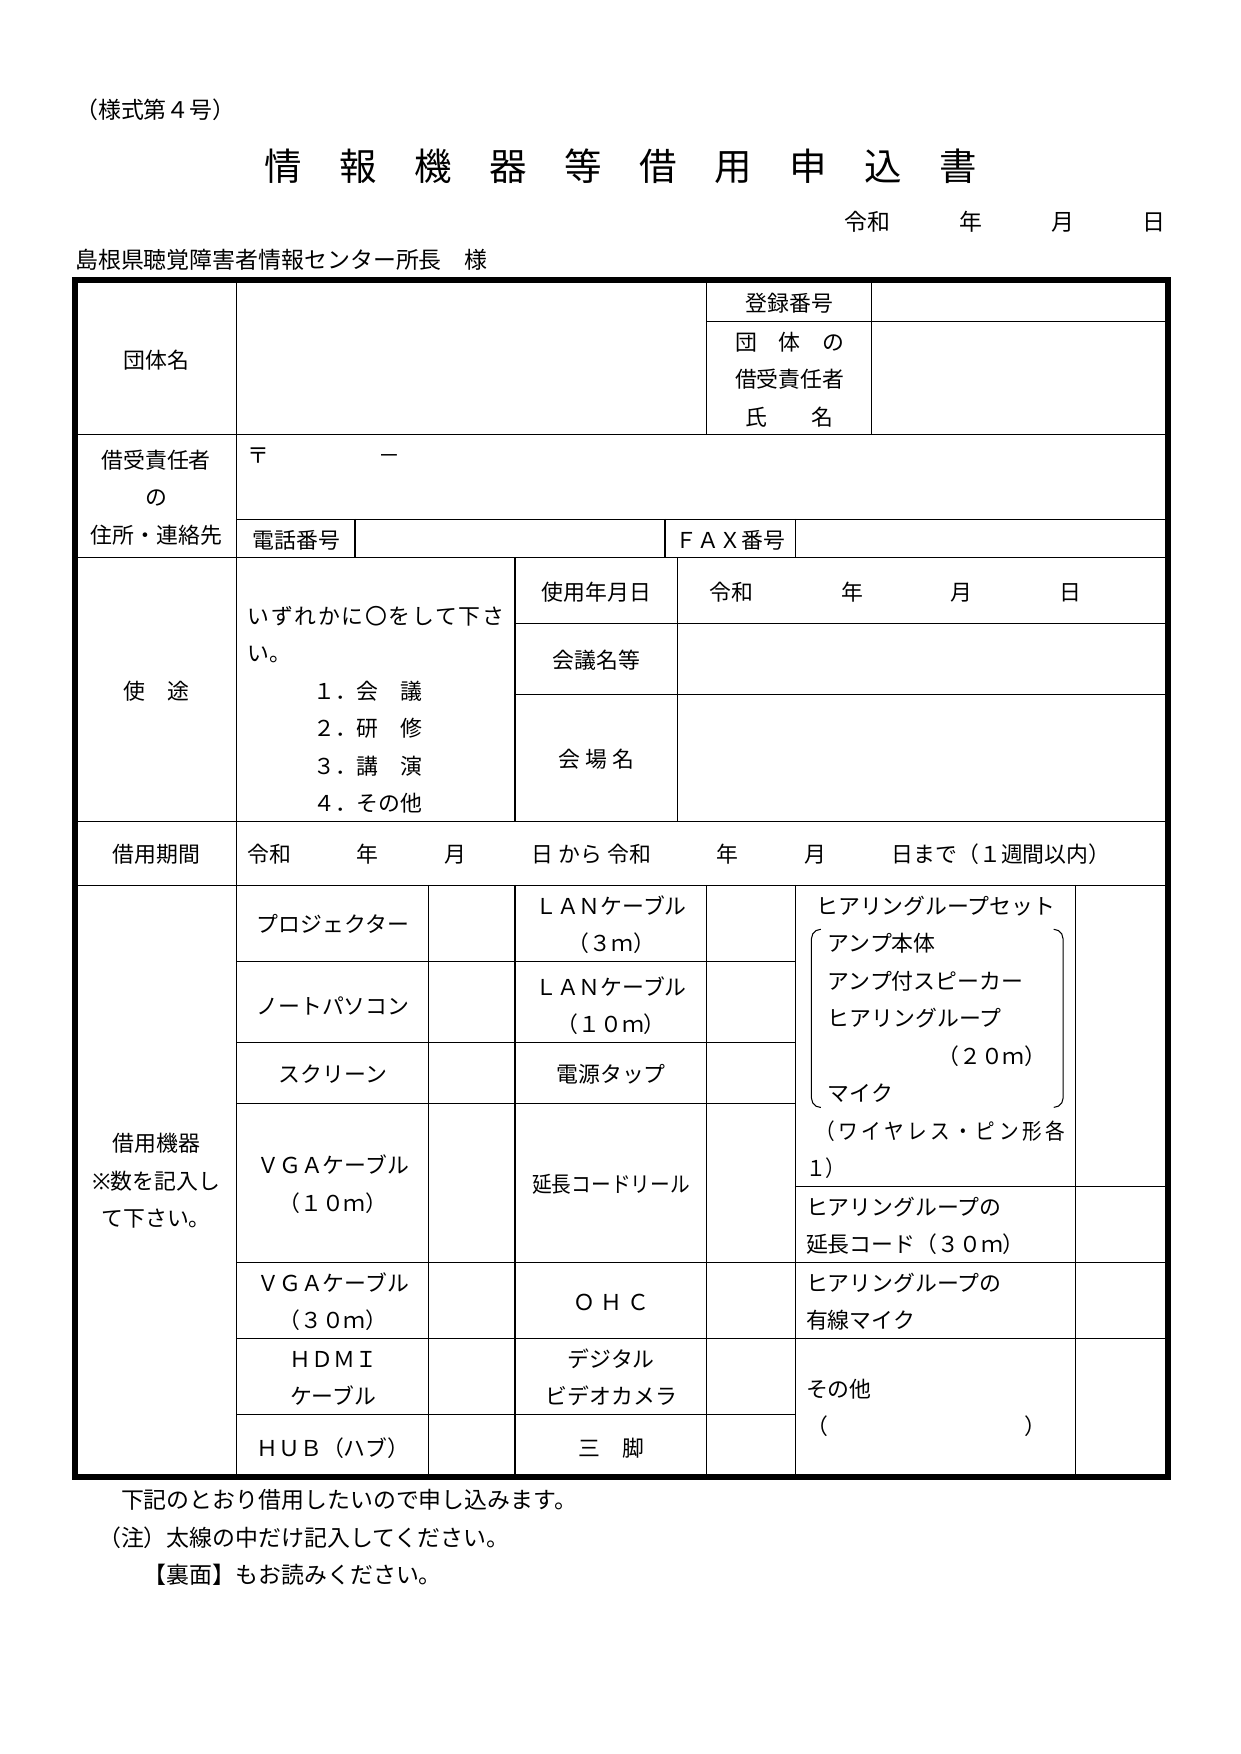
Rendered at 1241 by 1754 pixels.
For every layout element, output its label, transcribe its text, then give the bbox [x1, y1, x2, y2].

table_cell ＶＧＡケーブル （１０ｍ） [237, 1104, 428, 1262]
table_cell [1076, 1263, 1165, 1338]
table_cell 借用期間 [78, 822, 236, 885]
table_cell 電話番号 [237, 520, 354, 557]
table_cell [707, 1415, 795, 1474]
table_cell [429, 1263, 514, 1338]
table_cell [707, 886, 795, 961]
text 島根県聴覚障害者情報センター所長 様 [75, 239, 1073, 277]
table_header [872, 283, 1165, 321]
text （注）太線の中だけ記入してください。 [75, 1518, 1074, 1555]
table_cell 電源タップ [516, 1043, 706, 1103]
table_cell その他 （ ） [796, 1339, 1075, 1474]
table_cell [707, 1104, 795, 1262]
table_cell ヒアリングループセット アンプ本体 アンプ付スピーカー ヒアリングループ （２０ｍ） マイク （ワイヤレス・ピン形各１） [796, 886, 1075, 1186]
table_cell 令和 年 月 日 [678, 558, 1165, 623]
table_cell [707, 962, 795, 1042]
table_cell 借受責任者 の 住所・連絡先 [78, 435, 236, 557]
table_cell デジタル ビデオカメラ [516, 1339, 706, 1414]
text 情 報 機 器 等 借 用 申 込 書 [75, 127, 1165, 202]
table_cell スクリーン [237, 1043, 428, 1103]
table_cell [429, 1043, 514, 1103]
table_cell [429, 1339, 514, 1414]
table_cell [429, 886, 514, 961]
table_cell ヒアリングループの 延長コード（３０ｍ） [796, 1187, 1075, 1262]
table_cell [429, 1415, 514, 1474]
table_cell ＶＧＡケーブル （３０ｍ） [237, 1263, 428, 1338]
table_header 団体名 [78, 283, 236, 434]
table_cell [429, 962, 514, 1042]
table_cell 使用年月日 [516, 558, 677, 623]
table_cell 使 途 [78, 558, 236, 821]
table_cell 団 体 の 借受責任者 氏 名 [707, 322, 871, 434]
table_cell 三 脚 [516, 1415, 706, 1474]
text （様式第４号） [75, 89, 1165, 127]
table_cell ノートパソコン [237, 962, 428, 1042]
table_cell [707, 1339, 795, 1414]
table_cell [356, 520, 664, 557]
text 下記のとおり借用したいので申し込みます。 [75, 1480, 1073, 1518]
table_cell [707, 1263, 795, 1338]
table_cell ＬＡＮケーブル （３ｍ） [516, 886, 706, 961]
table_cell [707, 1043, 795, 1103]
table_cell 会 場 名 [516, 695, 677, 821]
table_cell [1076, 1339, 1165, 1474]
table_cell ＨＤＭＩ ケーブル [237, 1339, 428, 1414]
table_cell [796, 520, 1165, 557]
table_cell 会議名等 [516, 624, 677, 693]
table_cell [678, 695, 1165, 821]
table_cell [1076, 886, 1165, 1186]
table_cell [429, 1104, 514, 1262]
table_cell プロジェクター [237, 886, 428, 961]
table_header 登録番号 [707, 283, 871, 321]
table_cell ＦＡＸ番号 [666, 520, 795, 557]
table_cell 延長コードリール [516, 1104, 706, 1262]
text 【裏面】もお読みください。 [75, 1555, 1074, 1593]
table_cell ＬＡＮケーブル （１０ｍ） [516, 962, 706, 1042]
table_cell 〒 － [237, 435, 1165, 519]
table_header [237, 283, 706, 434]
table_cell [872, 322, 1165, 434]
table_cell [1076, 1187, 1165, 1262]
table_cell いずれかに〇をして下さい。 １．会 議 ２．研 修 ３．講 演 ４．その他 [237, 558, 514, 821]
table_cell 借用機器 ※数を記入して下さい。 [78, 886, 236, 1474]
table_cell ヒアリングループの 有線マイク [796, 1263, 1075, 1338]
table_cell 令和 年 月 日 から 令和 年 月 日まで（１週間以内） [237, 822, 1165, 885]
table_cell ＨＵＢ（ハブ） [237, 1415, 428, 1474]
text 令和 年 月 日 [75, 202, 1165, 239]
table_cell Ｏ Ｈ Ｃ [516, 1263, 706, 1338]
table_cell [678, 624, 1165, 693]
